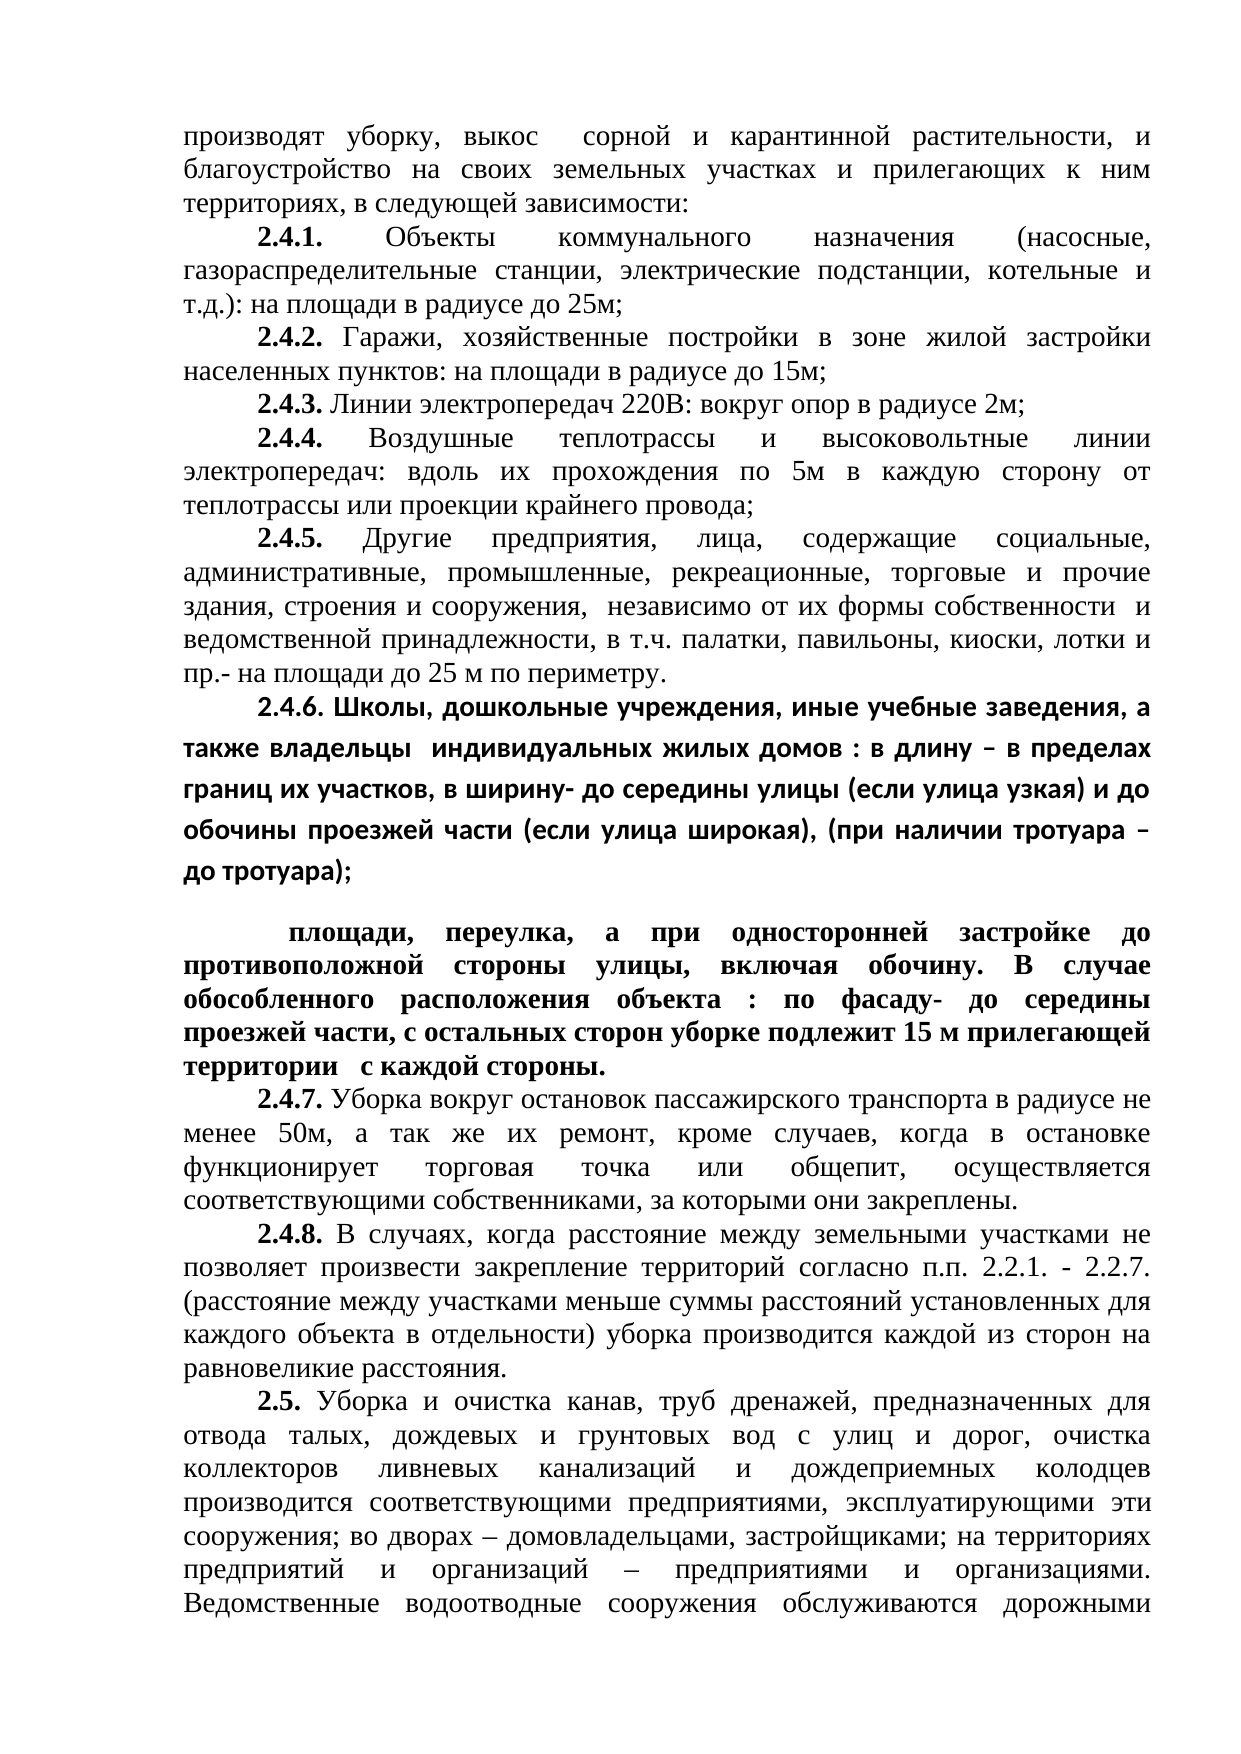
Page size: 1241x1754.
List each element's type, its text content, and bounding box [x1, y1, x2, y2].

text 2.4.1. Объекты коммунального назначения (насосные, газораспределительные станции, электрические подстанции, котельные и т.д.): на площади в радиусе до 25м; [183, 219, 1152, 319]
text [183, 118, 1152, 219]
text 2.4.5. Другие предприятия, лица, содержащие социальные, административные, промышленные, рекреационные, торговые и прочие здания, строения и сооружения, независимо от их формы собственности и ведомственной принадлежности, в т.ч. палатки, павильоны, киоски, лотки и пр.- на площади до 25 м по периметру. [183, 521, 1152, 688]
text 2.4.3. Линии электропередач 220В: вокруг опор в радиусе 2м; [183, 386, 1152, 420]
text площади, переулка, а при односторонней застройке до противоположной стороны улицы, включая обочину. В случае обособленного расположения объекта : по фасаду- до середины проезжей части, с остальных сторон уборке подлежит 15 м прилегающей территории с каждой стороны. [183, 914, 1152, 1082]
text 2.4.2. Гаражи, хозяйственные постройки в зоне жилой застройки населенных пунктов: на площади в радиусе до 15м; [183, 319, 1152, 386]
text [183, 1383, 1152, 1618]
text 2.4.7. Уборка вокруг остановок пассажирского транспорта в радиусе не менее 50м, а так же их ремонт, кроме случаев, когда в остановке функционирует торговая точка или общепит, осуществляется соответствующими собственниками, за которыми они закреплены. [183, 1082, 1152, 1216]
text 2.4.6. Школы, дошкольные учреждения, иные учебные заведения, а также владельцы индивидуальных жилых домов : в длину – в пределах границ их участков, в ширину- до середины улицы (если улица узкая) и до обочины проезжей части (если улица широкая), (при наличии тротуара – до тротуара); [183, 688, 1152, 888]
text 2.4.8. В случаях, когда расстояние между земельными участками не позволяет произвести закрепление территорий согласно п.п. 2.2.1. - 2.2.7. (расстояние между участками меньше суммы расстояний установленных для каждого объекта в отдельности) уборка производится каждой из сторон на равновеликие расстояния. [183, 1216, 1152, 1383]
text 2.4.4. Воздушные теплотрассы и высоковольтные линии электропередач: вдоль их прохождения по 5м в каждую сторону от теплотрассы или проекции крайнего провода; [183, 420, 1152, 521]
